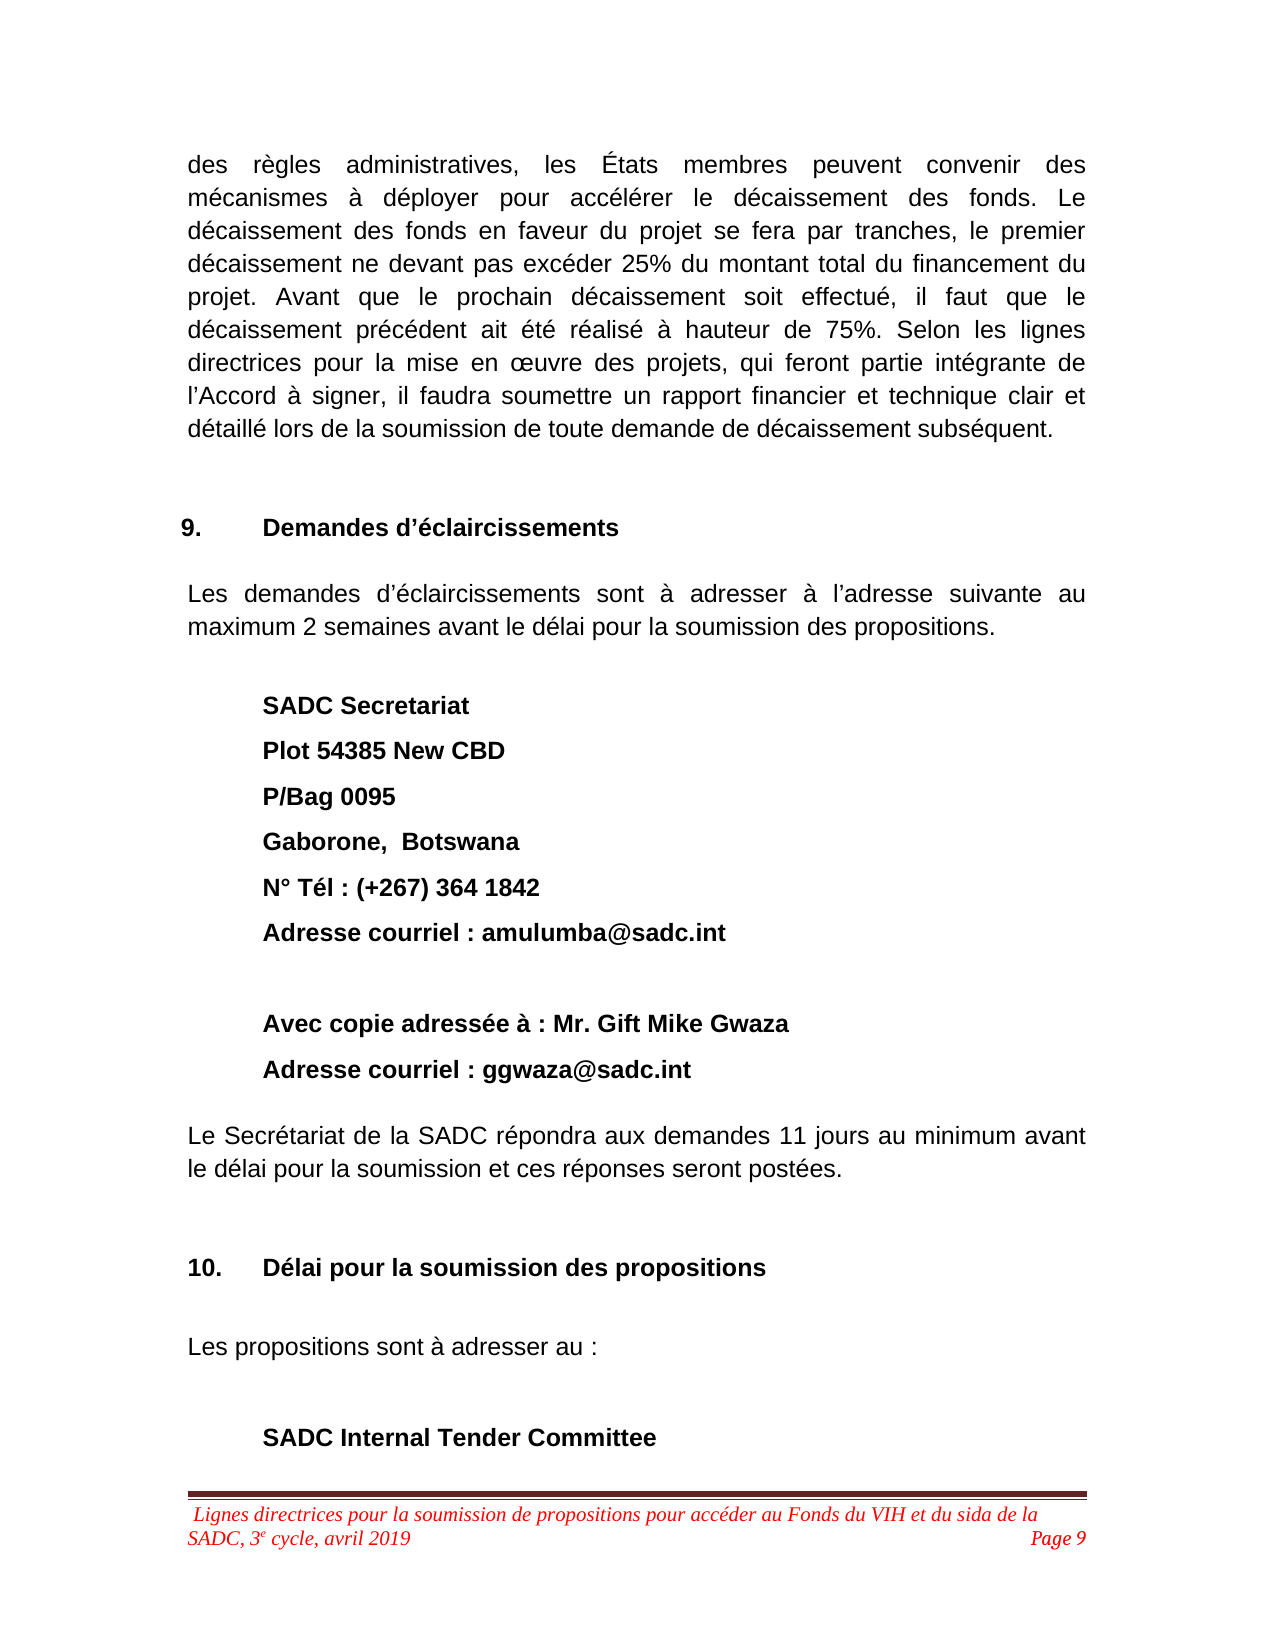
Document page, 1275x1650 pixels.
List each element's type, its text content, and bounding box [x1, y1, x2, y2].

text Adresse courriel : ggwaza@sadc.int [262, 1055, 1087, 1084]
text Les propositions sont à adresser au : [187, 1332, 1087, 1360]
text Avec copie adressée à : Mr. Gift Mike Gwaza [262, 1009, 1087, 1038]
text SADC Internal Tender Committee [262, 1423, 1087, 1451]
text Plot 54385 New CBD [262, 736, 1087, 765]
text N° Tél : (+267) 364 1842 [262, 873, 1087, 902]
text SADC Secretariat [262, 691, 1087, 719]
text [187, 150, 1087, 443]
text Les demandes d’éclaircissements sont à adresser à l’adresse suivante au maximum 2 semaines avant le délai pour la soumission des propositions. [187, 579, 1087, 641]
text P/Bag 0095 [262, 782, 1087, 811]
text 10. Délai pour la soumission des propositions [187, 1253, 1087, 1282]
text Gaborone, Botswana [262, 827, 1087, 856]
text Le Secrétariat de la SADC répondra aux demandes 11 jours au minimum avant le délai pour la soumission et ces réponses seront postées. [187, 1121, 1087, 1183]
text Adresse courriel : amulumba@sadc.int [262, 918, 1087, 947]
text 9. Demandes d’éclaircissements [143, 513, 1087, 542]
